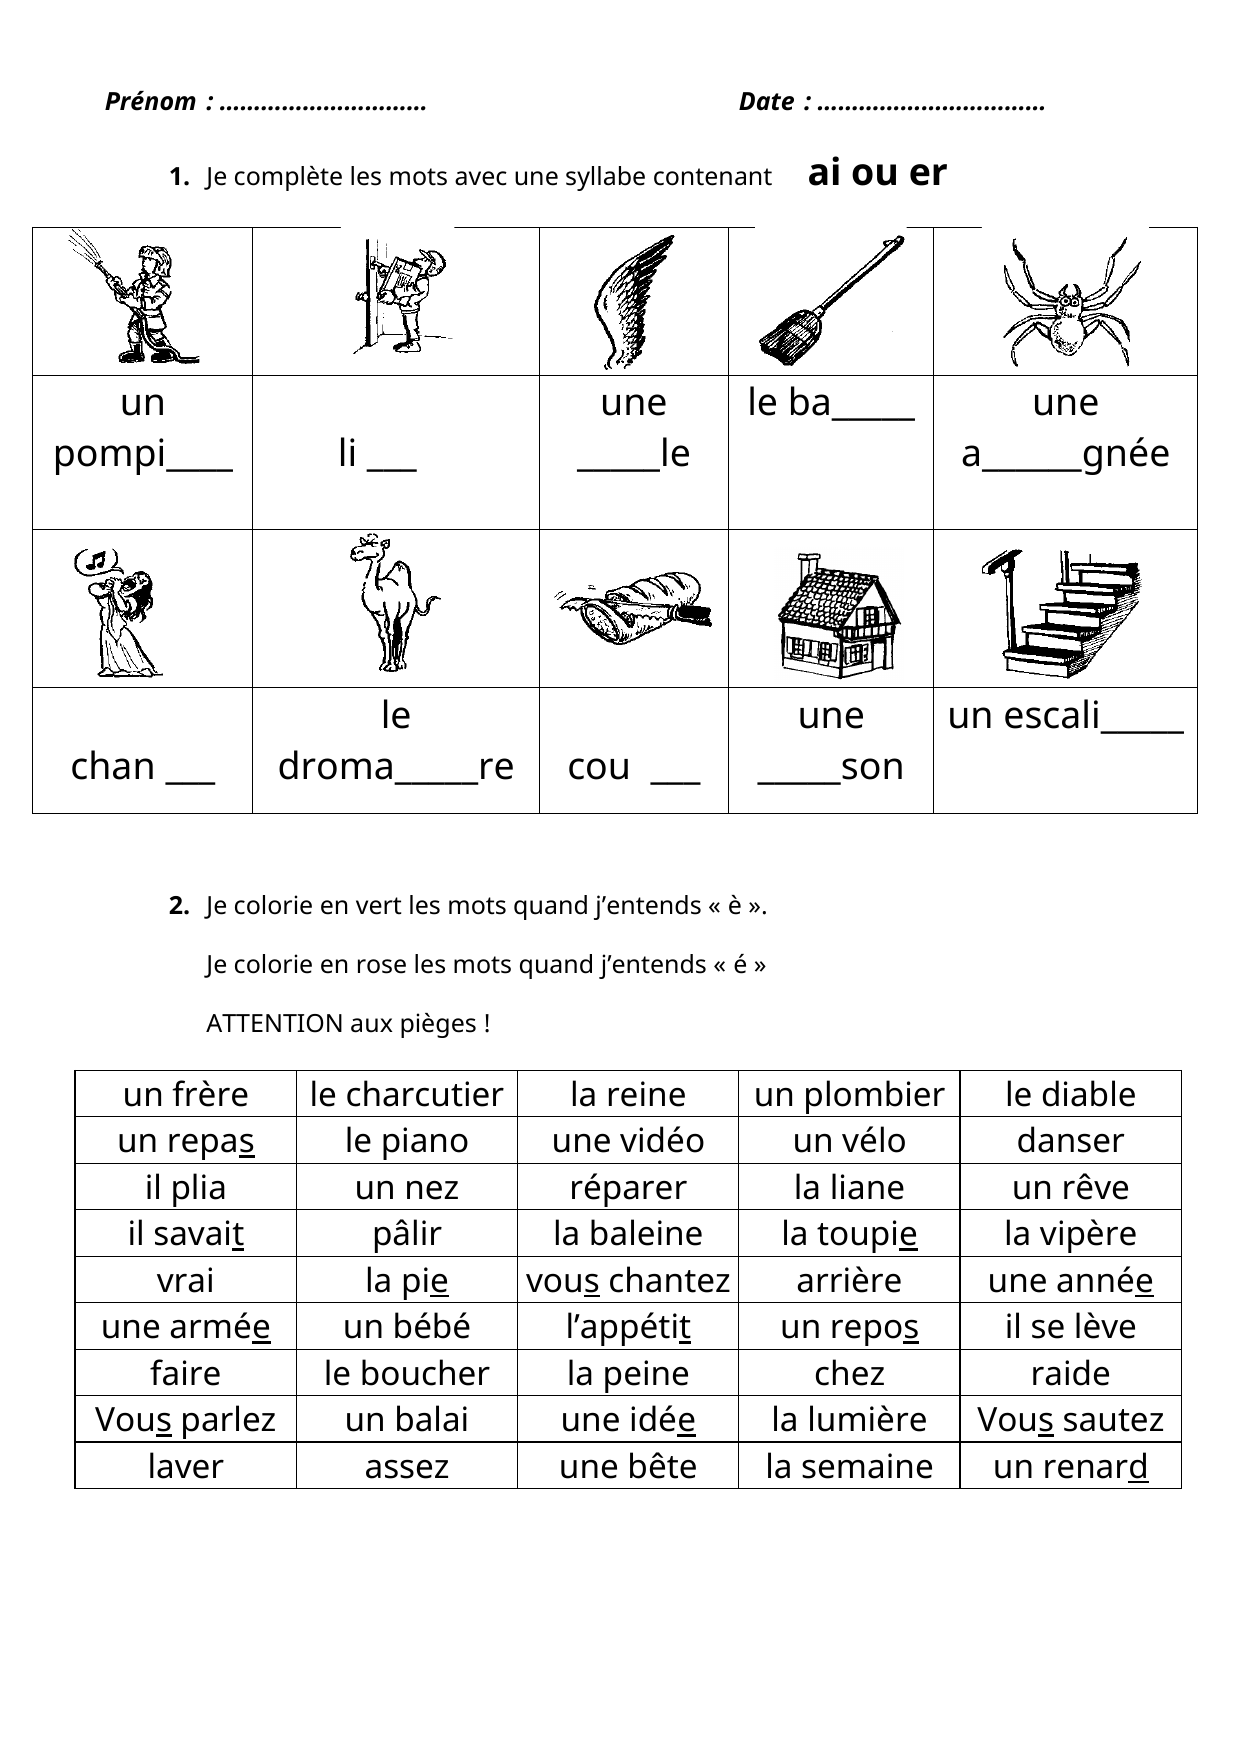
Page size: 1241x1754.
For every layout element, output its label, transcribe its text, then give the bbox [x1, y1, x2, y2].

table_header [934, 228, 981, 375]
table_cell la liane [739, 1164, 959, 1209]
text ATTENTION aux pièges ! [206, 1005, 1165, 1039]
table_cell [253, 530, 539, 687]
picture [774, 547, 904, 684]
table_cell chez [739, 1350, 959, 1395]
table_cell raide [961, 1350, 1181, 1395]
picture [548, 548, 720, 656]
text Prénom : ………………………… Date : …………………………… [75, 75, 1165, 120]
table_cell la pie [297, 1257, 517, 1302]
table_cell une a______gnée [934, 376, 1197, 529]
table_cell un repas [76, 1117, 296, 1163]
table_cell la semaine [739, 1443, 959, 1488]
picture [755, 227, 907, 374]
table_cell il savait [76, 1210, 296, 1256]
picture [68, 544, 173, 684]
table_cell faire [76, 1350, 296, 1395]
table_cell [540, 530, 728, 687]
table_cell [729, 530, 933, 687]
table_cell vous chantez [518, 1257, 738, 1302]
table_cell réparer [518, 1164, 738, 1209]
picture [348, 530, 444, 674]
table_cell le piano [297, 1117, 517, 1163]
picture [590, 229, 677, 374]
table_cell laver [76, 1443, 296, 1488]
table_cell un rêve [961, 1164, 1181, 1209]
table_header un frère [76, 1071, 296, 1116]
table_cell il plia [76, 1164, 296, 1209]
table_cell une armée [76, 1303, 296, 1348]
table_cell le ba_____ [729, 376, 933, 529]
table_cell une bête [518, 1443, 738, 1488]
table_header un plombier [739, 1071, 959, 1116]
table_header [540, 228, 728, 375]
table_cell pâlir [297, 1210, 517, 1256]
table_cell un repos [739, 1303, 959, 1348]
table_cell assez [297, 1443, 517, 1488]
table_cell Vous parlez [76, 1396, 296, 1441]
table_cell [934, 530, 1197, 687]
picture [340, 226, 455, 360]
table_cell un pompi____ [33, 376, 252, 529]
picture [978, 542, 1146, 683]
table_cell le droma_____re [253, 688, 539, 813]
list Je complète les mots avec une syllabe contenant ai ou er [169, 145, 1165, 196]
table_header le diable [961, 1071, 1181, 1116]
table_cell chan ___ [33, 688, 252, 813]
table_cell un nez [297, 1164, 517, 1209]
table_cell une _____le [540, 376, 728, 529]
text Je colorie en rose les mots quand j’entends « é » [206, 946, 1165, 980]
table_cell l’appétit [518, 1303, 738, 1348]
table_cell arrière [739, 1257, 959, 1302]
table_header [1149, 228, 1197, 375]
table_cell li ___ [253, 376, 539, 529]
table_header [729, 228, 933, 375]
table_cell une année [961, 1257, 1181, 1302]
table_header le charcutier [297, 1071, 517, 1116]
table_cell il se lève [961, 1303, 1181, 1348]
list Je colorie en vert les mots quand j’entends « è ». [169, 887, 1165, 921]
table_cell le boucher [297, 1350, 517, 1395]
table_cell la baleine [518, 1210, 738, 1256]
table_cell un vélo [739, 1117, 959, 1163]
table_cell la lumière [739, 1396, 959, 1441]
table_cell cou ___ [540, 688, 728, 813]
table_cell danser [961, 1117, 1181, 1163]
picture [68, 229, 200, 368]
table_cell la peine [518, 1350, 738, 1395]
table_cell un escali_____ [934, 688, 1197, 813]
table_cell la toupie [739, 1210, 959, 1256]
table_cell une idée [518, 1396, 738, 1441]
picture [981, 227, 1149, 375]
table_cell Vous sautez [961, 1396, 1181, 1441]
table_header la reine [518, 1071, 738, 1116]
table_cell un bébé [297, 1303, 517, 1348]
table_header [253, 228, 539, 375]
table_cell la vipère [961, 1210, 1181, 1256]
table_cell vrai [76, 1257, 296, 1302]
table_cell une _____son [729, 688, 933, 813]
table_cell une vidéo [518, 1117, 738, 1163]
table_header [33, 228, 252, 375]
table_cell un balai [297, 1396, 517, 1441]
table_cell un renard [961, 1443, 1181, 1488]
table_cell [33, 530, 252, 687]
